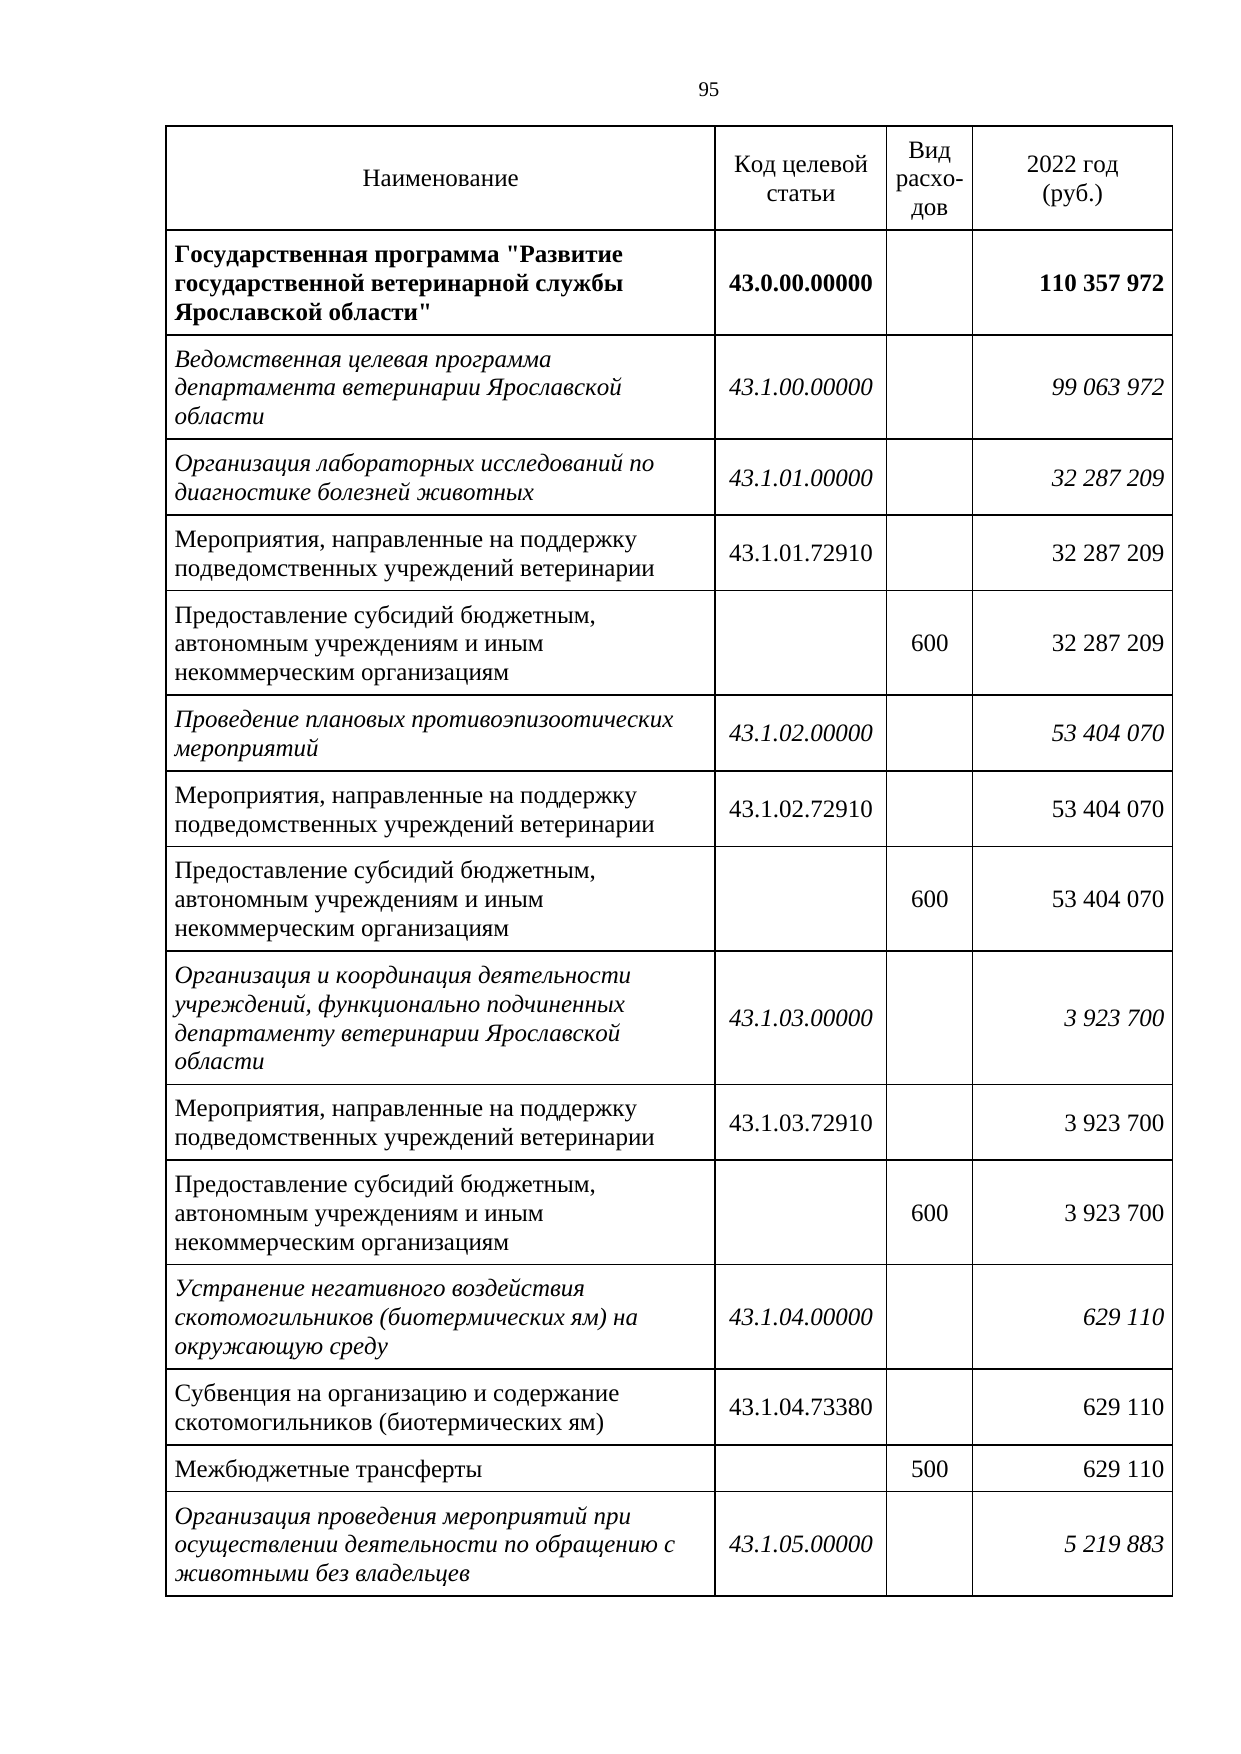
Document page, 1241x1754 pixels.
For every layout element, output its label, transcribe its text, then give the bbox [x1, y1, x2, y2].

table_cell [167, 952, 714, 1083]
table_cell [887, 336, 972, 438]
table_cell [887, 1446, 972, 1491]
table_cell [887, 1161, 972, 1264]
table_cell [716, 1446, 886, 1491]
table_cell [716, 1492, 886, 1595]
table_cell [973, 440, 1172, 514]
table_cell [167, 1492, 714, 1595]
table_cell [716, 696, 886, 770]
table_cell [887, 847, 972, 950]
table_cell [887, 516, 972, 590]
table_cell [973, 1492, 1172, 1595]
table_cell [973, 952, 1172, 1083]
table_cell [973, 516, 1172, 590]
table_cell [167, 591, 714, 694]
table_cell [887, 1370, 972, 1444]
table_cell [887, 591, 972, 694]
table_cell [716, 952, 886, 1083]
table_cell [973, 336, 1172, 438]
table_header Наименование [167, 127, 714, 229]
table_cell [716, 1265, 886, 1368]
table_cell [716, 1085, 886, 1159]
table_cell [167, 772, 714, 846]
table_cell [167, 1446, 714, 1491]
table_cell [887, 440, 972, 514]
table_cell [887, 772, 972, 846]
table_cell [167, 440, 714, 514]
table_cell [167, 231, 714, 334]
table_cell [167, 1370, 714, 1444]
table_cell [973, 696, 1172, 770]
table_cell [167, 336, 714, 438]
table_header Вид расхо-дов [887, 127, 972, 229]
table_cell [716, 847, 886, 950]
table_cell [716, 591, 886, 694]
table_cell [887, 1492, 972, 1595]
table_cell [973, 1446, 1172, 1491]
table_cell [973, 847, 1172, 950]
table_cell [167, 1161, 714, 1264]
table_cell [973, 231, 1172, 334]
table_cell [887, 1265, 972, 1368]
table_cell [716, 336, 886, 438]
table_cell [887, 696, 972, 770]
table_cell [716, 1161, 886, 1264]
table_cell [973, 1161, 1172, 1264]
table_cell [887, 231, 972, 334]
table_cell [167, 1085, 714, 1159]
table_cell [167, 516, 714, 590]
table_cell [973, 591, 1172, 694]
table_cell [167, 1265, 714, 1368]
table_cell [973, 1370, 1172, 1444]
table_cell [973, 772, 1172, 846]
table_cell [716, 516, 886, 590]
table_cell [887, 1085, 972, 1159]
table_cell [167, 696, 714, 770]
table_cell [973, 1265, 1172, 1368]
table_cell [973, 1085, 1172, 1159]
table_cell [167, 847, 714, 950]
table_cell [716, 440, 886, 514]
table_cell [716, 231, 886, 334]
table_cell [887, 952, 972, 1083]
table_header 2022 год (руб.) [973, 127, 1172, 229]
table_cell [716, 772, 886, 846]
table_header Код целевой статьи [716, 127, 886, 229]
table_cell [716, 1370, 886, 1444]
